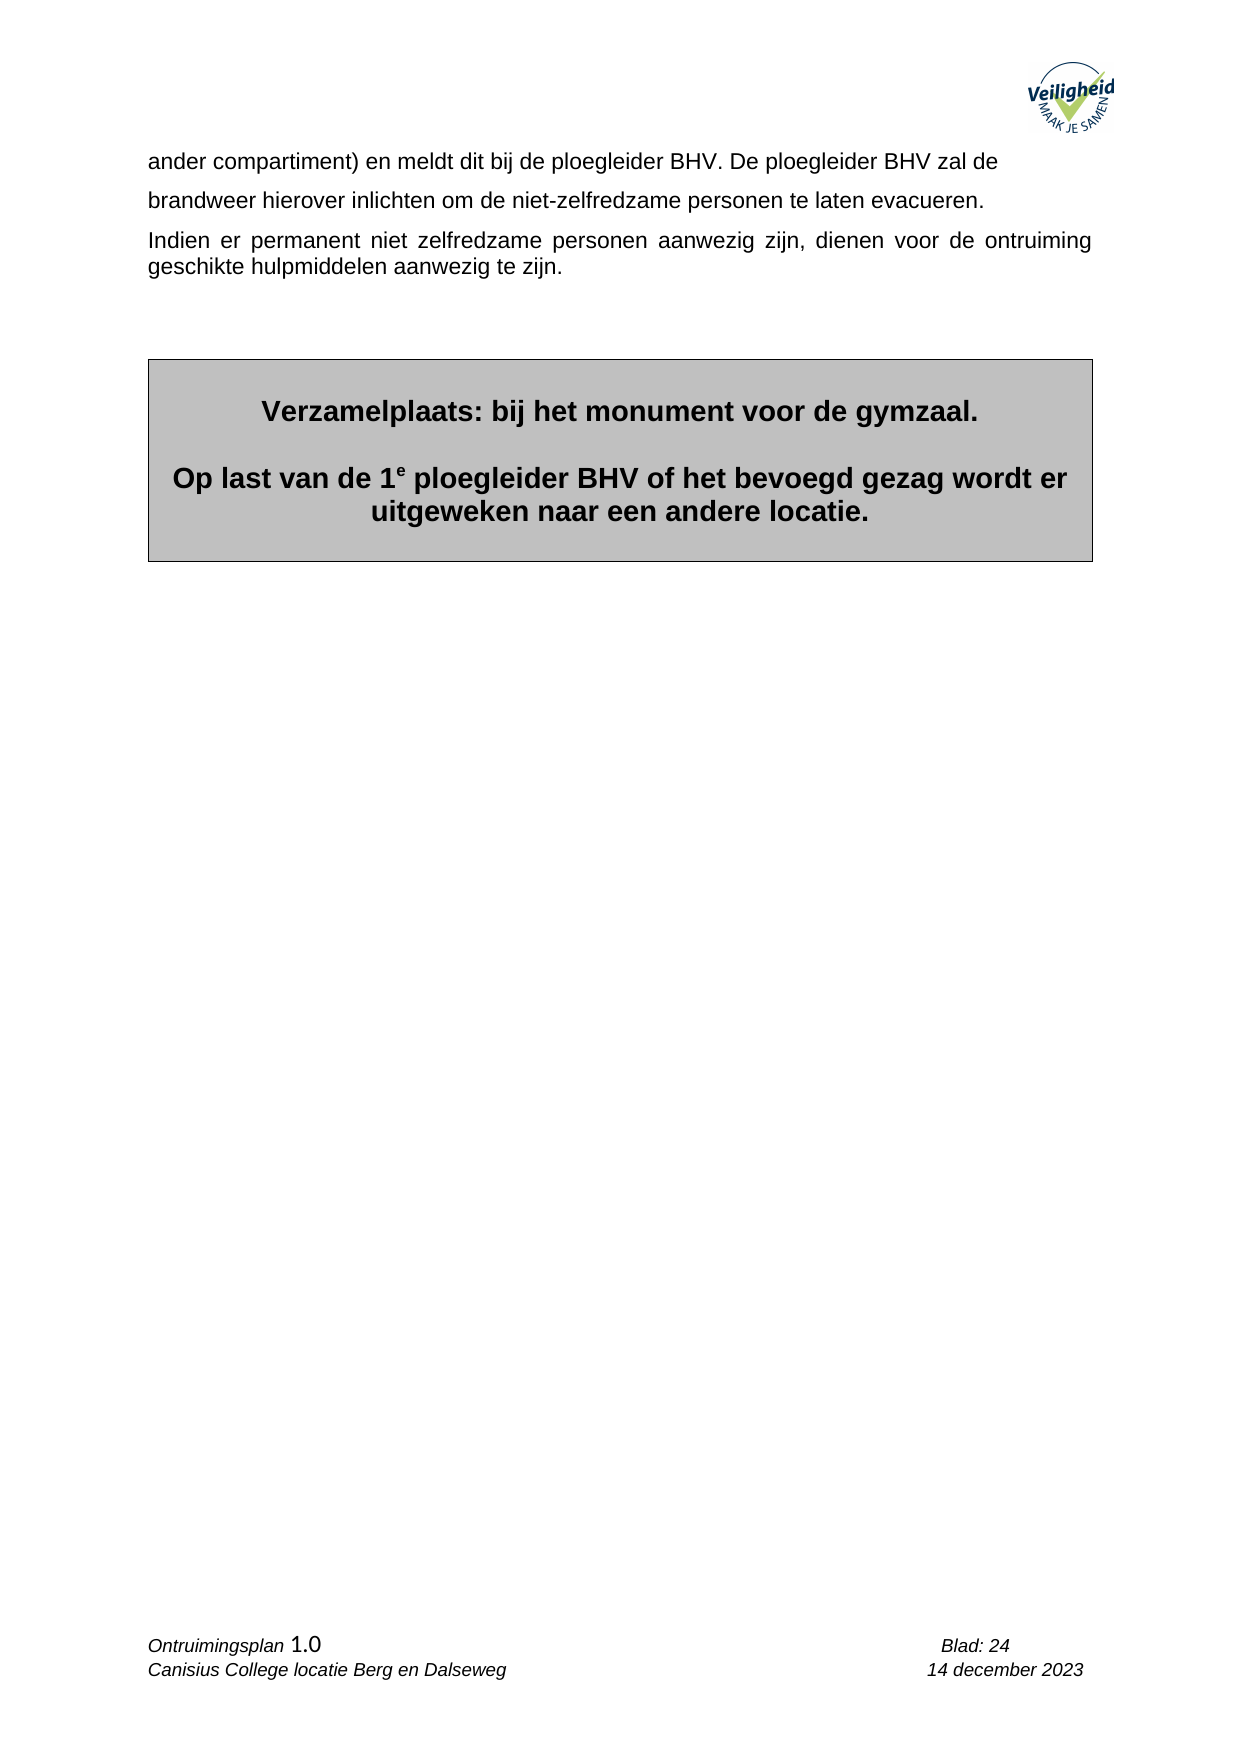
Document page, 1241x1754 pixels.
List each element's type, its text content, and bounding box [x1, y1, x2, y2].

text Indien er permanent niet zelfredzame personen aanwezig zijn, dienen voor de ontruiming geschikte hulpmiddelen aanwezig te zijn. [148, 227, 1092, 279]
picture [1028, 62, 1114, 133]
table_header Verzamelplaats: bij het monument voor de gymzaal. Op last van de 1e ploegleider BHV of het bevoegd gezag wordt er uitgeweken naar een andere locatie. [149, 360, 1092, 561]
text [148, 148, 1092, 213]
